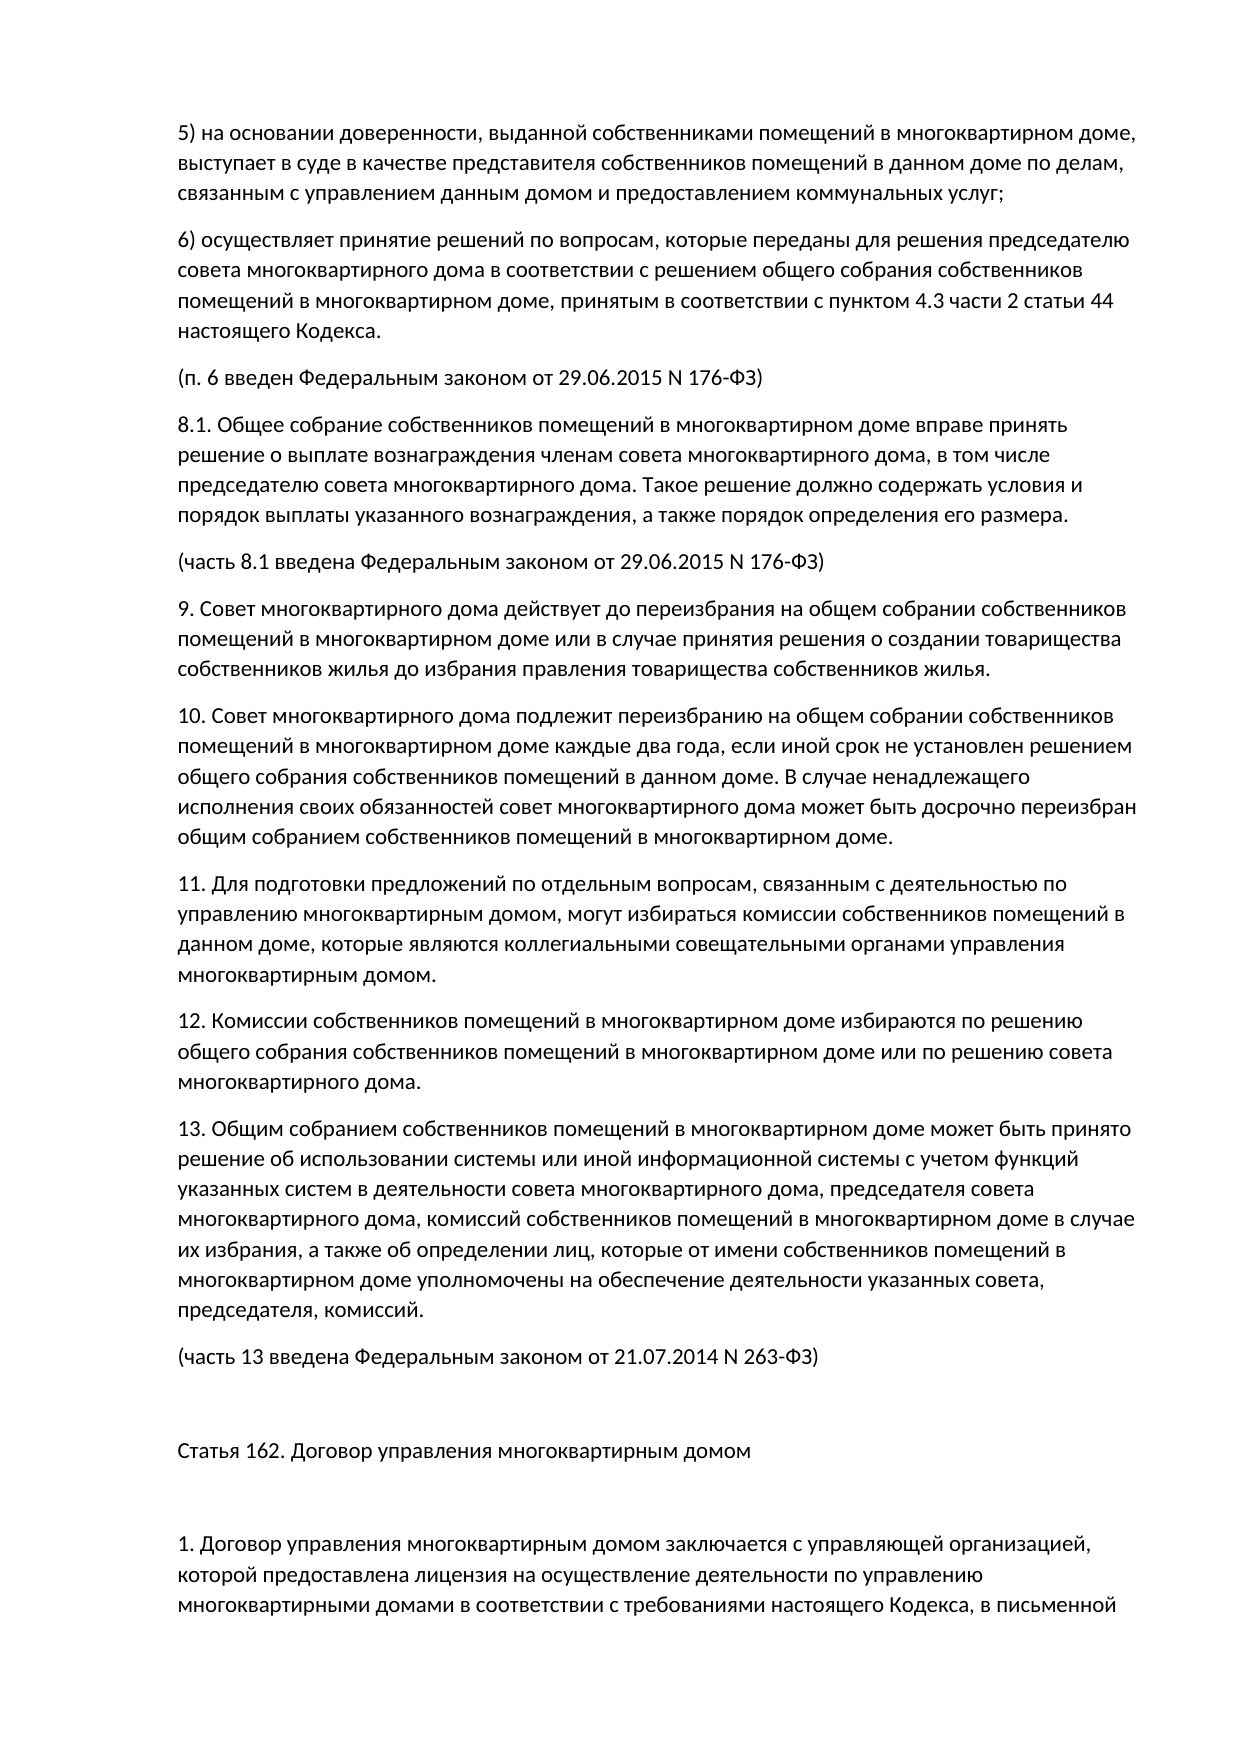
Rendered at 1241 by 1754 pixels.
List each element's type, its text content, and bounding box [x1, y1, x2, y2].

text Статья 162. Договор управления многоквартирным домом [177, 1436, 1152, 1464]
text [177, 1529, 1152, 1618]
text 9. Совет многоквартирного дома действует до переизбрания на общем собрании собственников помещений в многоквартирном доме или в случае принятия решения о создании товарищества собственников жилья до избрания правления товарищества собственников жилья. [177, 594, 1152, 683]
text (п. 6 введен Федеральным законом от 29.06.2015 N 176-ФЗ) [177, 363, 1152, 391]
text (часть 13 введена Федеральным законом от 21.07.2014 N 263-ФЗ) [177, 1342, 1152, 1370]
text 8.1. Общее собрание собственников помещений в многоквартирном доме вправе принять решение о выплате вознаграждения членам совета многоквартирного дома, в том числе председателю совета многоквартирного дома. Такое решение должно содержать условия и порядок выплаты указанного вознаграждения, а также порядок определения его размера. [177, 410, 1152, 528]
text (часть 8.1 введена Федеральным законом от 29.06.2015 N 176-ФЗ) [177, 547, 1152, 575]
text 13. Общим собранием собственников помещений в многоквартирном доме может быть принято решение об использовании системы или иной информационной системы с учетом функций указанных систем в деятельности совета многоквартирного дома, председателя совета многоквартирного дома, комиссий собственников помещений в многоквартирном доме в случае их избрания, а также об определении лиц, которые от имени собственников помещений в многоквартирном доме уполномочены на обеспечение деятельности указанных совета, председателя, комиссий. [177, 1114, 1152, 1323]
text 12. Комиссии собственников помещений в многоквартирном доме избираются по решению общего собрания собственников помещений в многоквартирном доме или по решению совета многоквартирного дома. [177, 1007, 1152, 1095]
text 11. Для подготовки предложений по отдельным вопросам, связанным с деятельностью по управлению многоквартирным домом, могут избираться комиссии собственников помещений в данном доме, которые являются коллегиальными совещательными органами управления многоквартирным домом. [177, 869, 1152, 988]
text 10. Совет многоквартирного дома подлежит переизбранию на общем собрании собственников помещений в многоквартирном доме каждые два года, если иной срок не установлен решением общего собрания собственников помещений в данном доме. В случае ненадлежащего исполнения своих обязанностей совет многоквартирного дома может быть досрочно переизбран общим собранием собственников помещений в многоквартирном доме. [177, 701, 1152, 850]
text 6) осуществляет принятие решений по вопросам, которые переданы для решения председателю совета многоквартирного дома в соответствии с решением общего собрания собственников помещений в многоквартирном доме, принятым в соответствии с пунктом 4.3 части 2 статьи 44 настоящего Кодекса. [177, 225, 1152, 344]
text 5) на основании доверенности, выданной собственниками помещений в многоквартирном доме, выступает в суде в качестве представителя собственников помещений в данном доме по делам, связанным с управлением данным домом и предоставлением коммунальных услуг; [177, 118, 1152, 207]
